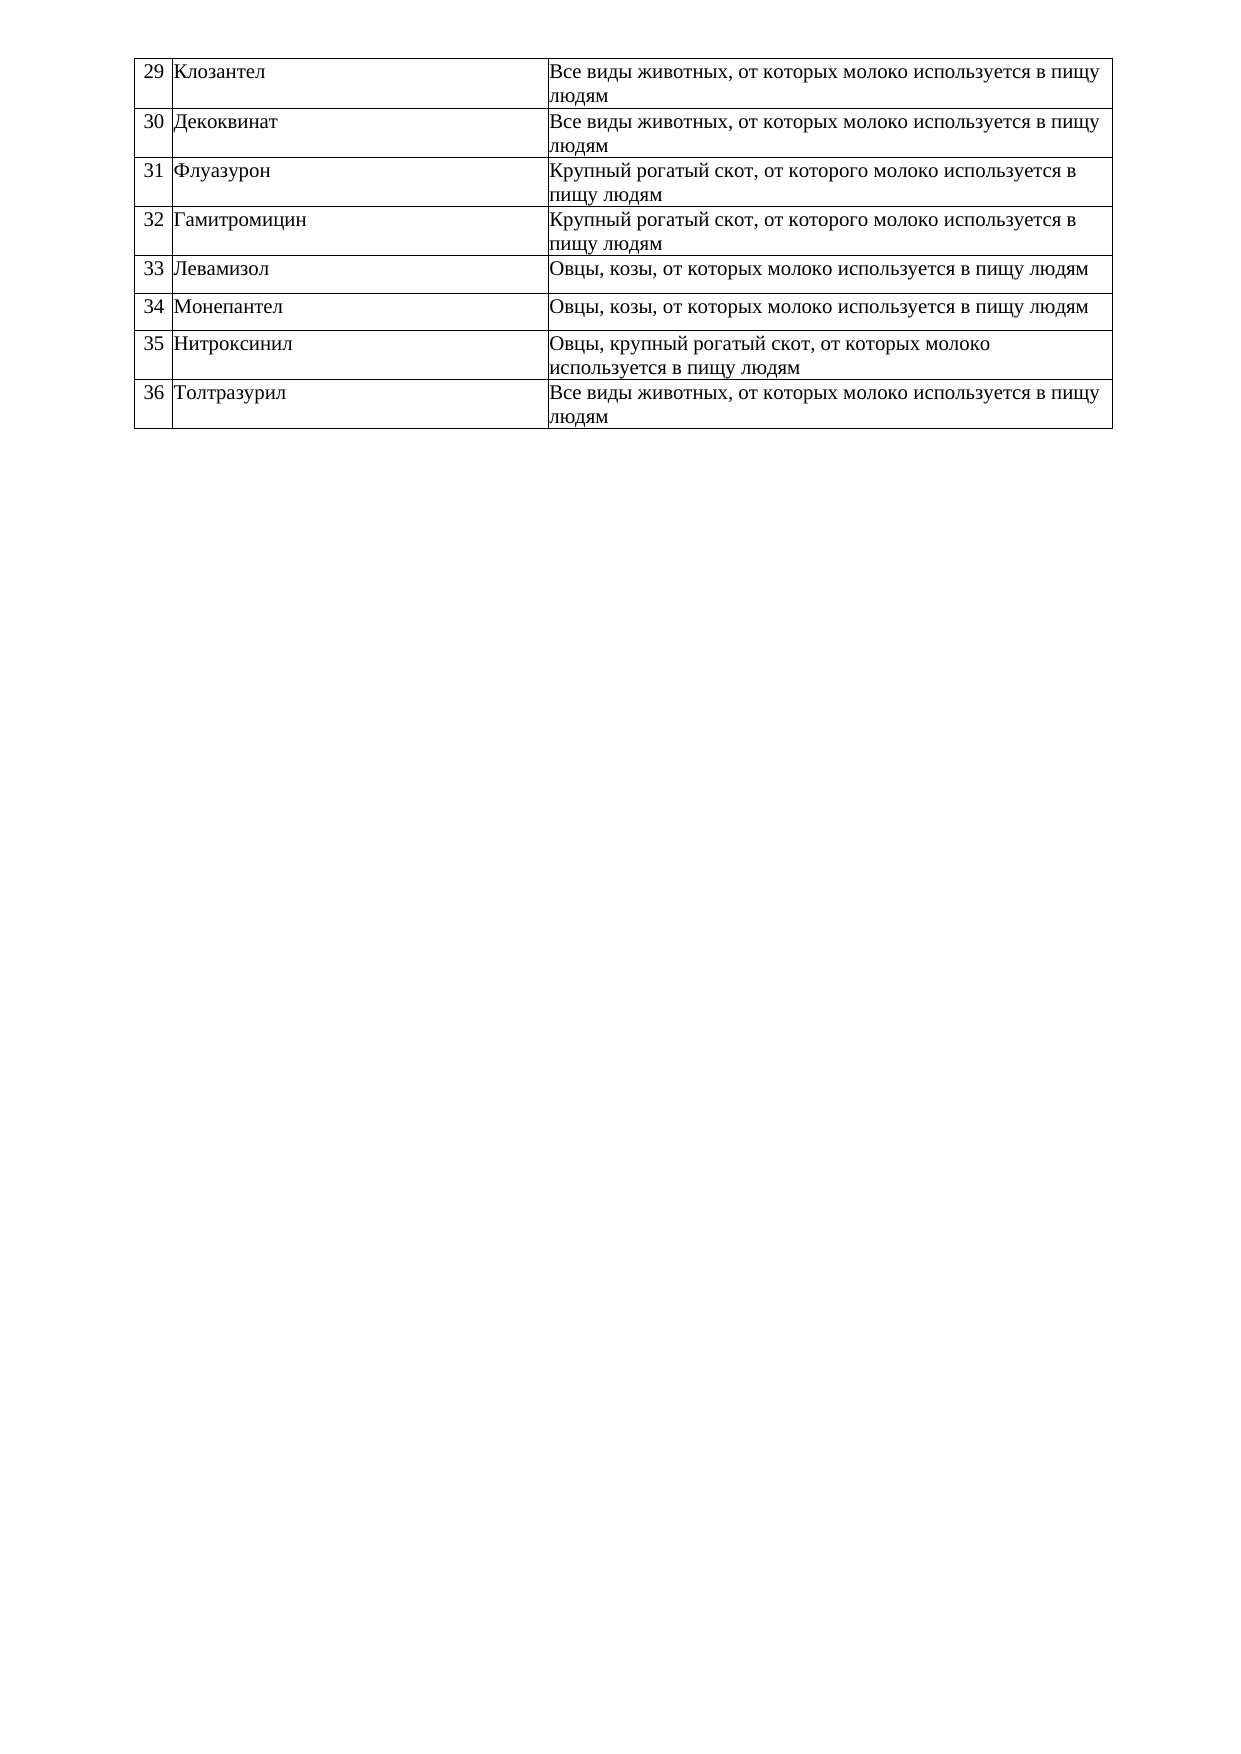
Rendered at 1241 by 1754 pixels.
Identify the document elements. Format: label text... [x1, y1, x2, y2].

table_cell Все виды животных, от которых молоко используется в пищу людям [549, 380, 1112, 428]
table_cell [549, 158, 1112, 206]
table_cell Монепантел [173, 294, 548, 330]
table_cell 29 [135, 59, 172, 107]
table_cell Клозантел [173, 59, 548, 107]
table_cell 32 [135, 207, 172, 255]
table_cell Овцы, козы, от которых молоко используется в пищу людям [549, 294, 1112, 330]
table_cell 35 [135, 331, 172, 379]
table_cell Овцы, козы, от которых молоко используется в пищу людям [549, 256, 1112, 292]
table_cell Декоквинат [173, 109, 548, 157]
table_cell 31 [135, 158, 172, 206]
table_cell 36 [135, 380, 172, 428]
table_cell 34 [135, 294, 172, 330]
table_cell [549, 109, 1112, 157]
table_cell 33 [135, 256, 172, 292]
table_cell Гамитромицин [173, 207, 548, 255]
table_cell Овцы, крупный рогатый скот, от которых молоко используется в пищу людям [549, 331, 1112, 379]
table_cell Левамизол [173, 256, 548, 292]
table_cell Толтразурил [173, 380, 548, 428]
table_cell Флуазурон [173, 158, 548, 206]
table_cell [549, 59, 1112, 107]
table_cell 30 [135, 109, 172, 157]
table_cell Нитроксинил [173, 331, 548, 379]
table_cell Крупный рогатый скот, от которого молоко используется в пищу людям [549, 207, 1112, 255]
